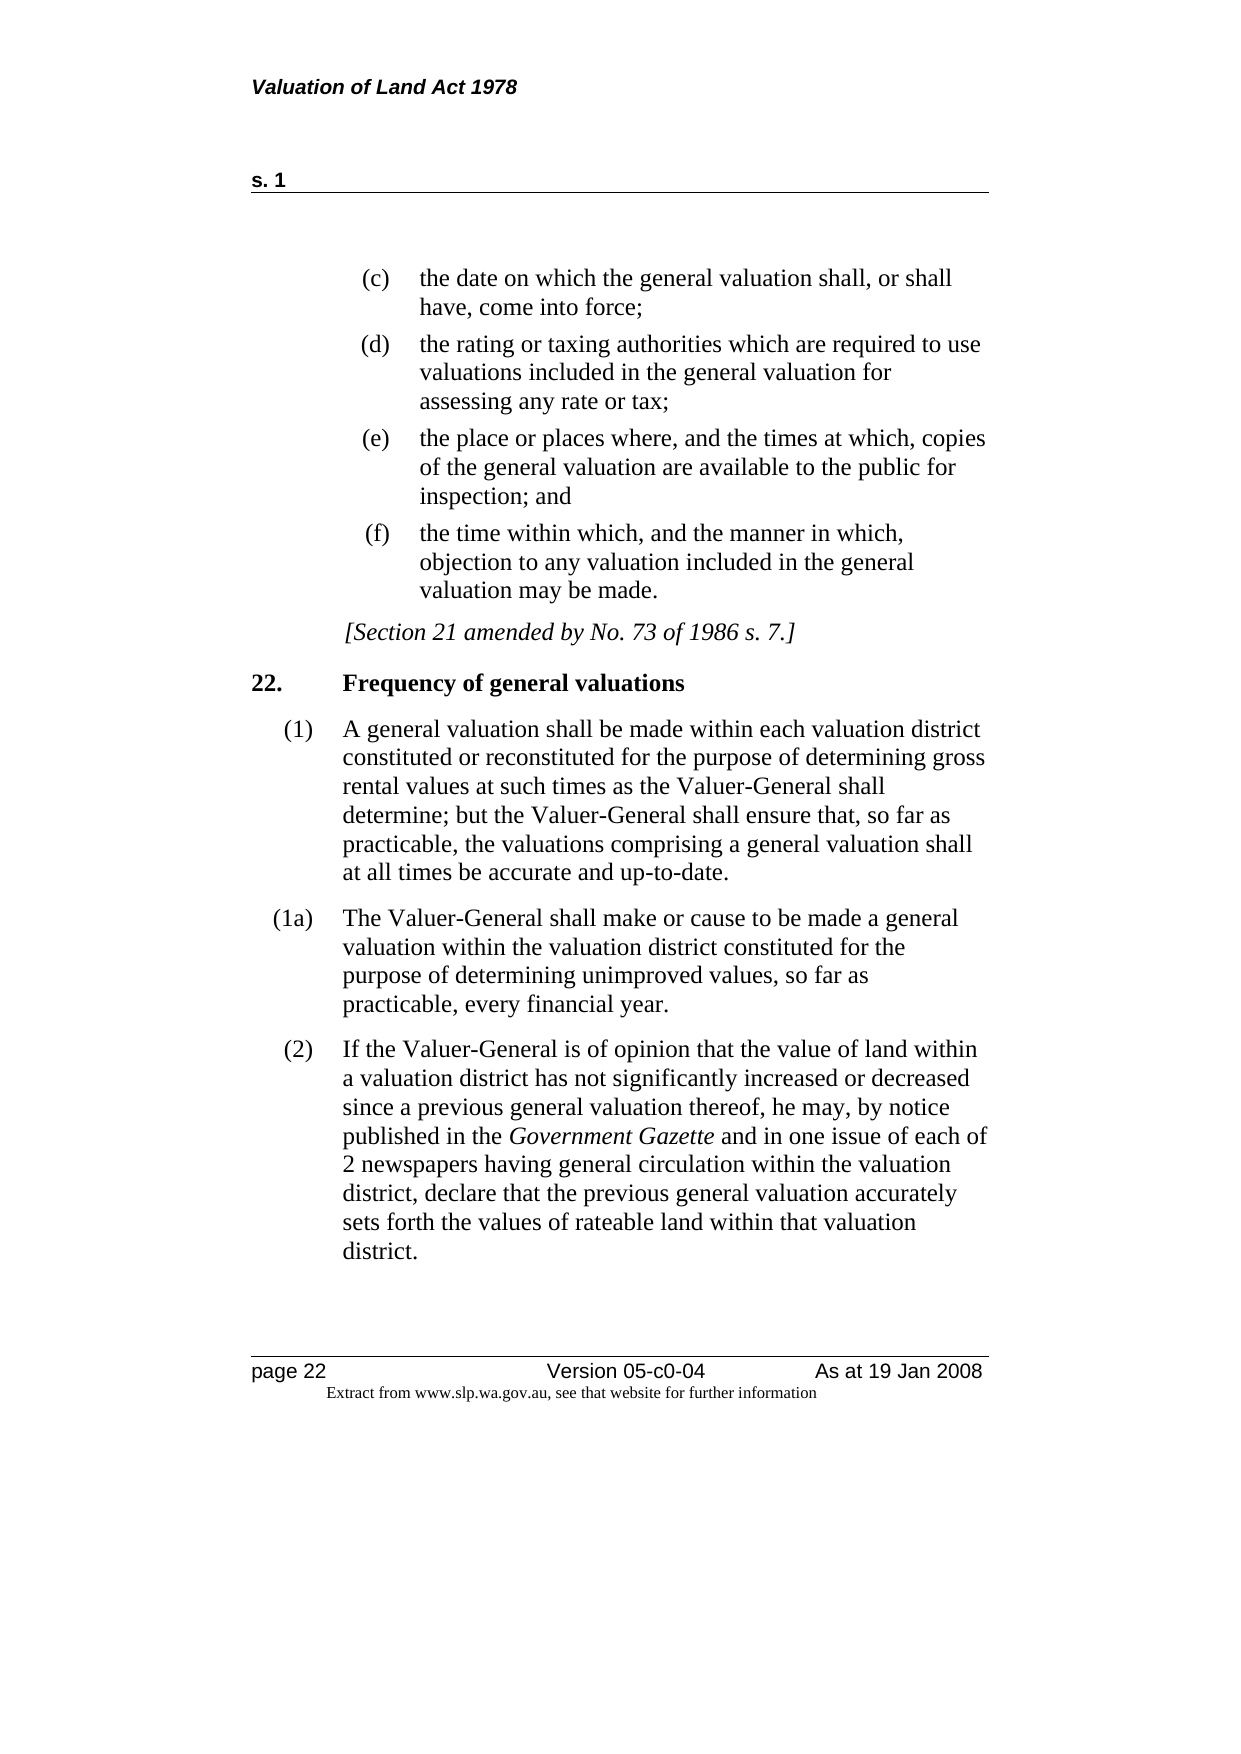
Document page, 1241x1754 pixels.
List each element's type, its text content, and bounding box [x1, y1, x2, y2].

text (d) the rating or taxing authorities which are required to use valuations included in the general valuation for assessing any rate or tax; [251, 329, 989, 415]
text (1) A general valuation shall be made within each valuation district constituted or reconstituted for the purpose of determining gross rental values at such times as the Valuer-General shall determine; but the Valuer-General shall ensure that, so far as practicable, the valuations comprising a general valuation shall at all times be accurate and up-to-date. [251, 714, 989, 886]
text (e) the place or places where, and the times at which, copies of the general valuation are available to the public for inspection; and [251, 423, 989, 509]
subtitle 22. Frequency of general valuations [251, 668, 989, 697]
text [Section 21 amended by No. 73 of 1986 s. 7.] [251, 617, 989, 645]
text (2) If the Valuer-General is of opinion that the value of land within a valuation district has not significantly increased or decreased since a previous general valuation thereof, he may, by notice published in the Government Gazette and in one issue of each of 2 newspapers having general circulation within the valuation district, declare that the previous general valuation accurately sets forth the values of rateable land within that valuation district. [251, 1034, 989, 1264]
text (c) the date on which the general valuation shall, or shall have, come into force; [251, 263, 989, 320]
text (f) the time within which, and the manner in which, objection to any valuation included in the general valuation may be made. [251, 518, 989, 604]
text (1a) The Valuer-General shall make or cause to be made a general valuation within the valuation district constituted for the purpose of determining unimproved values, so far as practicable, every financial year. [251, 903, 989, 1018]
